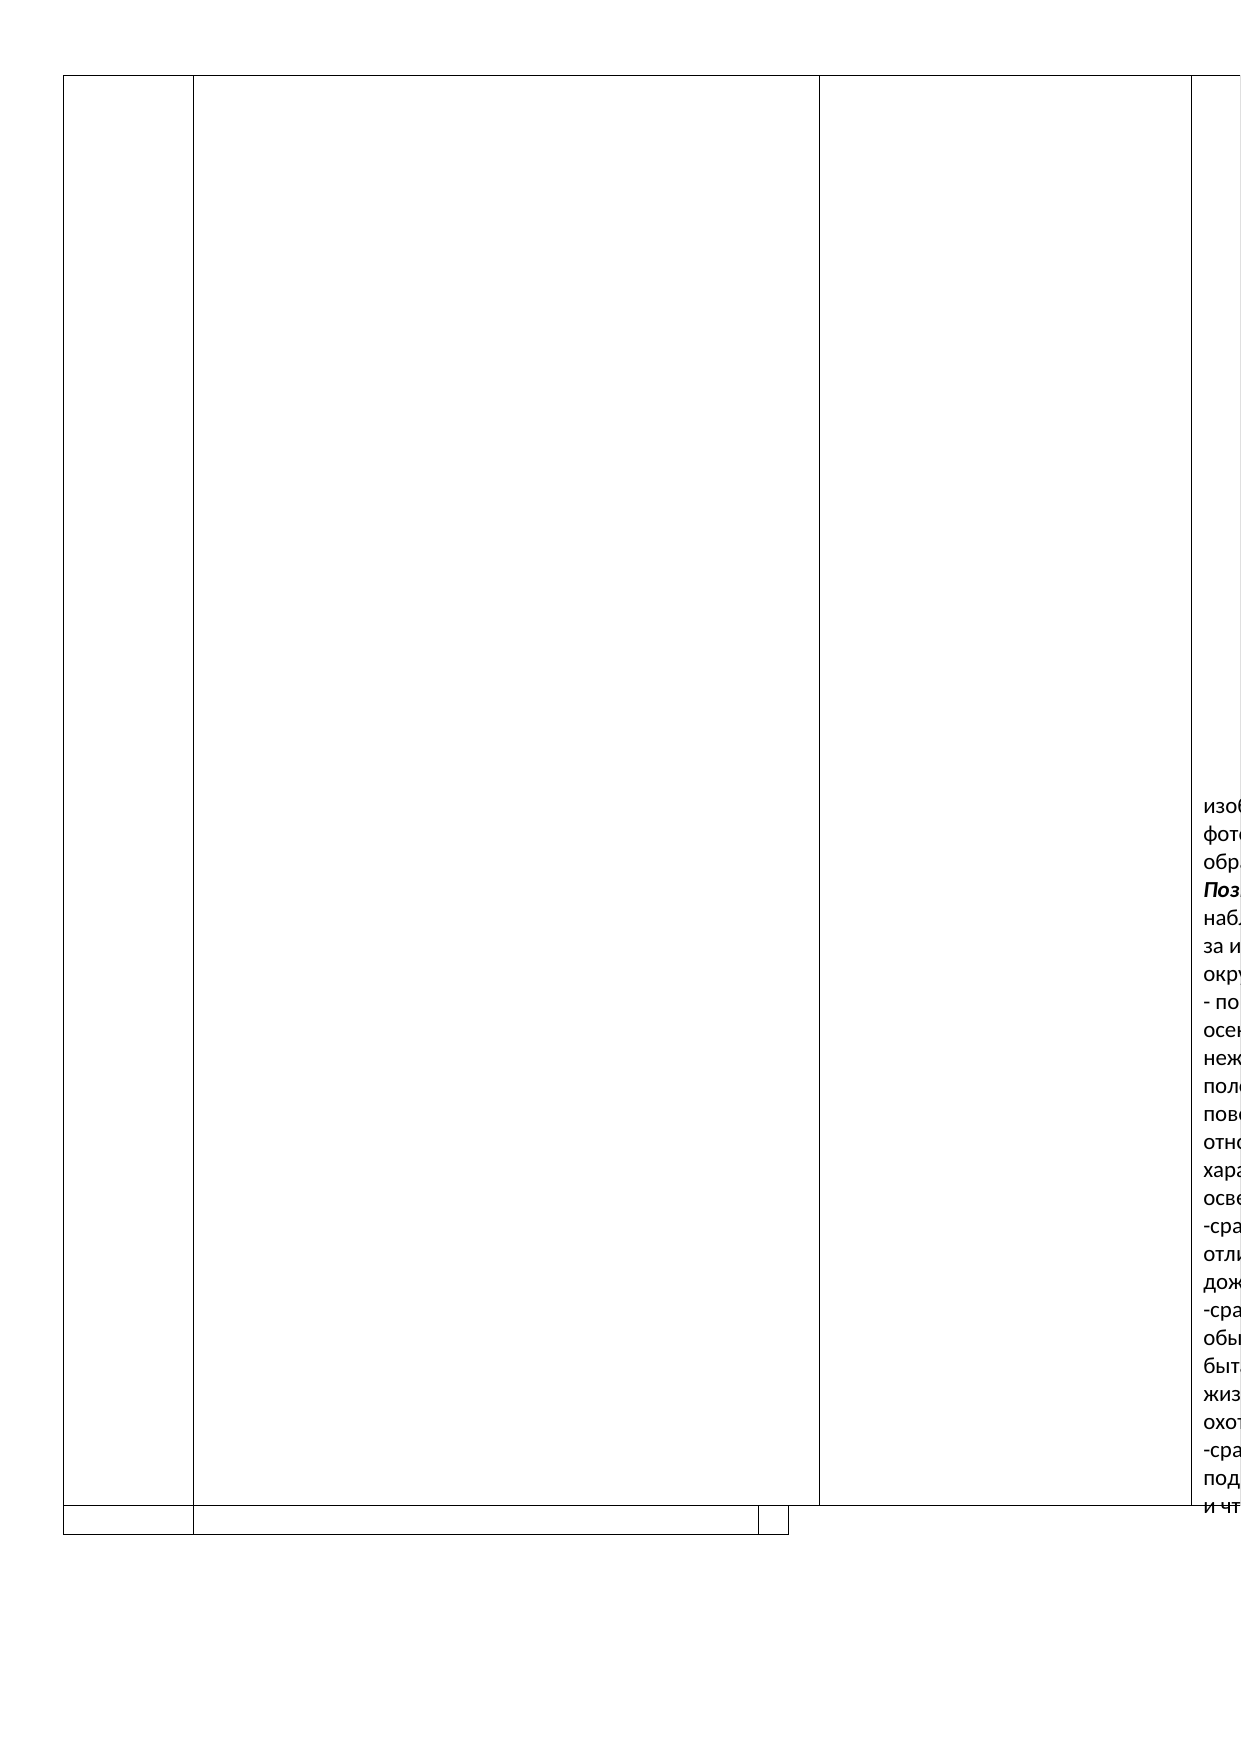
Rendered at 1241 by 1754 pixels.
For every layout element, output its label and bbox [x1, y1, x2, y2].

table_cell [194, 1506, 758, 1534]
table_cell [64, 1506, 193, 1534]
table_cell [64, 76, 193, 1505]
table_cell [820, 76, 1191, 1505]
table_cell [194, 76, 819, 1505]
table_cell [759, 1506, 788, 1534]
